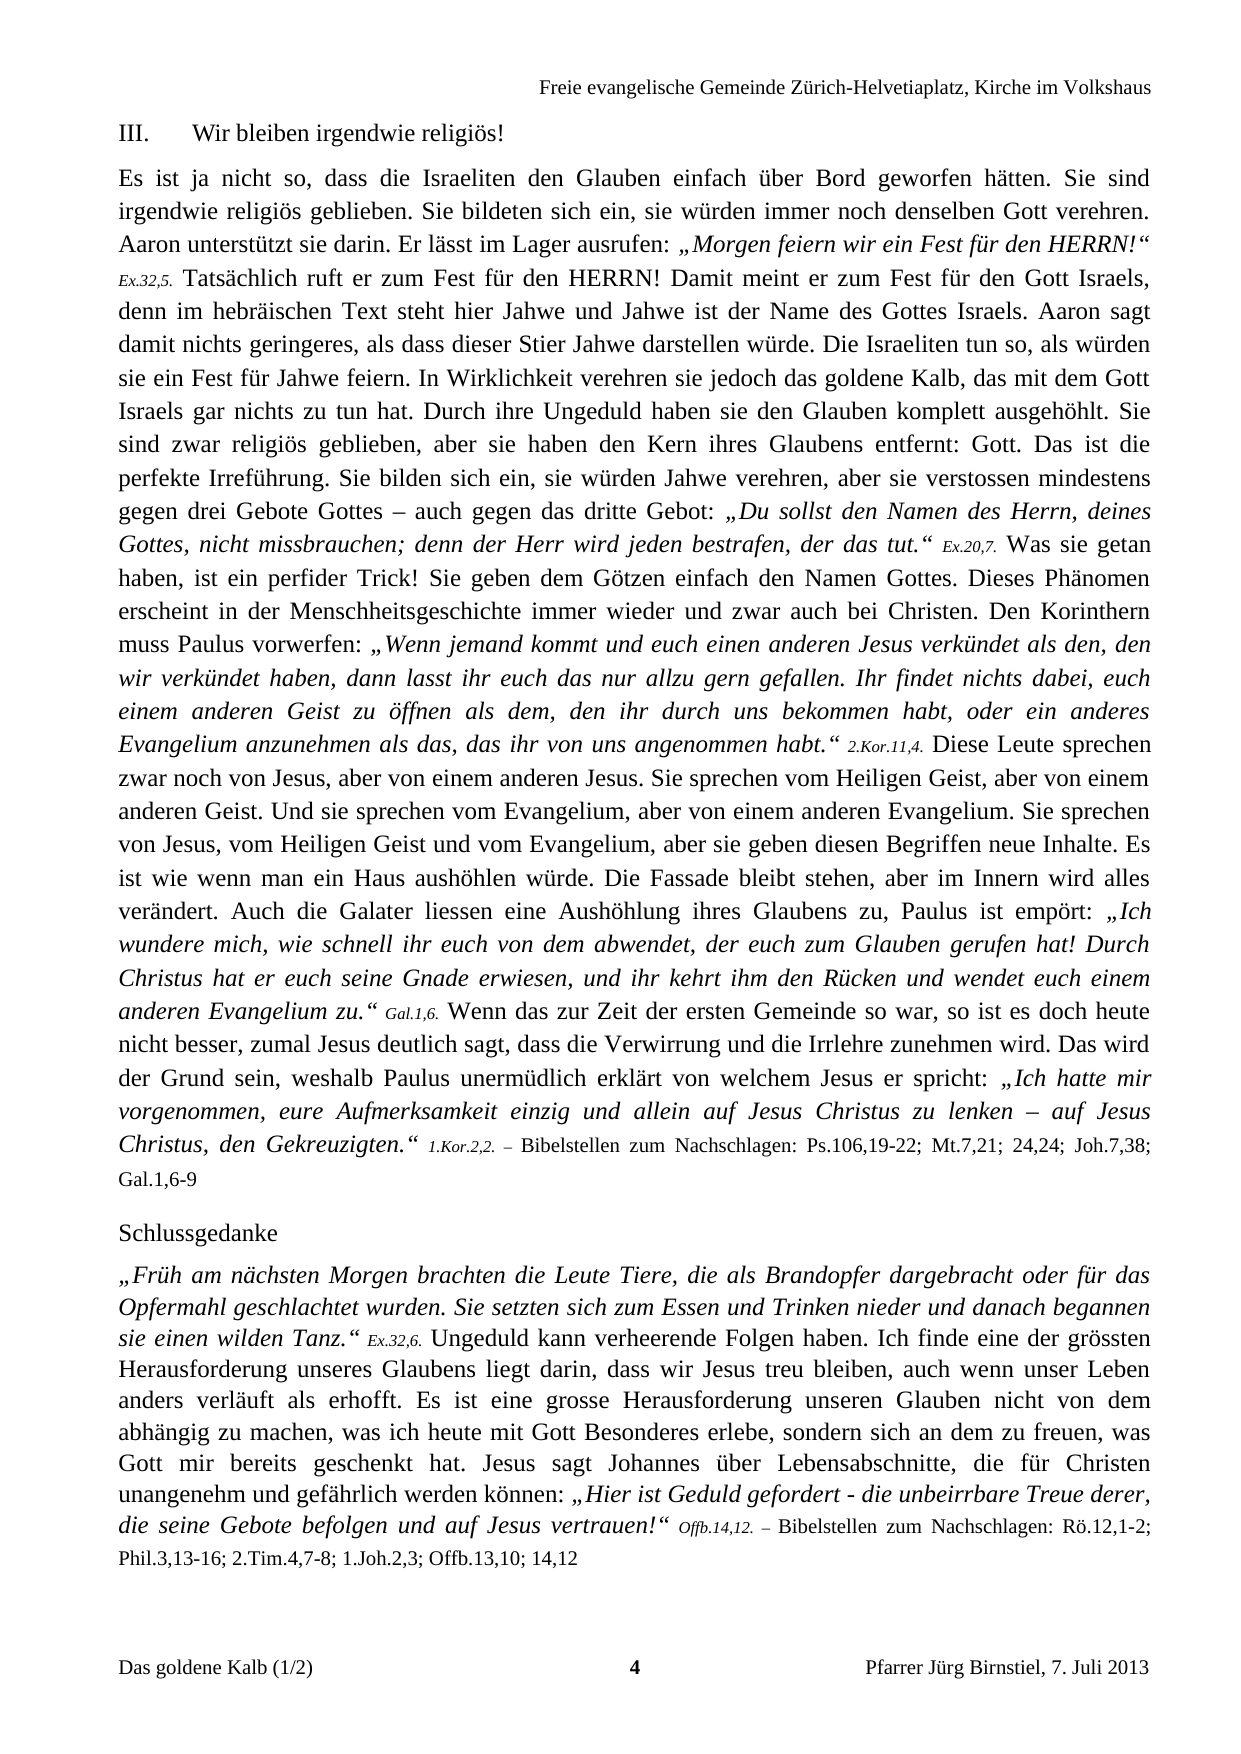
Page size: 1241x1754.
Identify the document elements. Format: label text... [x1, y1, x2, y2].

subtitle Wir bleiben irgendwie religiös! [118, 118, 1152, 147]
text Es ist ja nicht so, dass die Israeliten den Glauben einfach über Bord geworfen hätten. Sie sind irgendwie religiös geblieben. Sie bildeten sich ein, sie würden immer noch denselben Gott verehren. Aaron unterstützt sie darin. Er lässt im Lager ausrufen: „Morgen feiern wir ein Fest für den HERRN!“ Ex.32,5. Tatsächlich ruft er zum Fest für den HERRN! Damit meint er zum Fest für den Gott Israels, denn im hebräischen Text steht hier Jahwe und Jahwe ist der Name des Gottes Israels. Aaron sagt damit nichts geringeres, als dass dieser Stier Jahwe darstellen würde. Die Israeliten tun so, als würden sie ein Fest für Jahwe feiern. In Wirklichkeit verehren sie jedoch das goldene Kalb, das mit dem Gott Israels gar nichts zu tun hat. Durch ihre Ungeduld haben sie den Glauben komplett ausgehöhlt. Sie sind zwar religiös geblieben, aber sie haben den Kern ihres Glaubens entfernt: Gott. Das ist die perfekte Irreführung. Sie bilden sich ein, sie würden Jahwe verehren, aber sie verstossen mindestens gegen drei Gebote Gottes – auch gegen das dritte Gebot: „Du sollst den Namen des Herrn, deines Gottes, nicht missbrauchen; denn der Herr wird jeden bestrafen, der das tut.“ Ex.20,7. Was sie getan haben, ist ein perfider Trick! Sie geben dem Götzen einfach den Namen Gottes. Dieses Phänomen erscheint in der Menschheitsgeschichte immer wieder und zwar auch bei Christen. Den Korinthern muss Paulus vorwerfen: „Wenn jemand kommt und euch einen anderen Jesus verkündet als den, den wir verkündet haben, dann lasst ihr euch das nur allzu gern gefallen. Ihr findet nichts dabei, euch einem anderen Geist zu öffnen als dem, den ihr durch uns bekommen habt, oder ein anderes Evangelium anzunehmen als das, das ihr von uns angenommen habt.“ 2.Kor.11,4. Diese Leute sprechen zwar noch von Jesus, aber von einem anderen Jesus. Sie sprechen vom Heiligen Geist, aber von einem anderen Geist. Und sie sprechen vom Evangelium, aber von einem anderen Evangelium. Sie sprechen von Jesus, vom Heiligen Geist und vom Evangelium, aber sie geben diesen Begriffen neue Inhalte. Es ist wie wenn man ein Haus aushöhlen würde. Die Fassade bleibt stehen, aber im Innern wird alles verändert. Auch die Galater liessen eine Aushöhlung ihres Glaubens zu, Paulus ist empört: „Ich wundere mich, wie schnell ihr euch von dem abwendet, der euch zum Glauben gerufen hat! Durch Christus hat er euch seine Gnade erwiesen, und ihr kehrt ihm den Rücken und wendet euch einem anderen Evangelium zu.“ Gal.1,6. Wenn das zur Zeit der ersten Gemeinde so war, so ist es doch heute nicht besser, zumal Jesus deutlich sagt, dass die Verwirrung und die Irrlehre zunehmen wird. Das wird der Grund sein, weshalb Paulus unermüdlich erklärt von welchem Jesus er spricht: „Ich hatte mir vorgenommen, eure Aufmerksamkeit einzig und allein auf Jesus Christus zu lenken – auf Jesus Christus, den Gekreuzigten.“ 1.Kor.2,2. – Bibelstellen zum Nachschlagen: Ps.106,19-22; Mt.7,21; 24,24; Joh.7,38; Gal.1,6-9 [118, 159, 1152, 1193]
text Schlussgedanke [118, 1218, 1152, 1246]
text „Früh am nächsten Morgen brachten die Leute Tiere, die als Brandopfer dargebracht oder für das Opfermahl geschlachtet wurden. Sie setzten sich zum Essen und Trinken nieder und danach begannen sie einen wilden Tanz.“ Ex.32,6. Ungeduld kann verheerende Folgen haben. Ich finde eine der grössten Herausforderung unseres Glaubens liegt darin, dass wir Jesus treu bleiben, auch wenn unser Leben anders verläuft als erhofft. Es ist eine grosse Herausforderung unseren Glauben nicht von dem abhängig zu machen, was ich heute mit Gott Besonderes erlebe, sondern sich an dem zu freuen, was Gott mir bereits geschenkt hat. Jesus sagt Johannes über Lebensabschnitte, die für Christen unangenehm und gefährlich werden können: „Hier ist Geduld gefordert - die unbeirrbare Treue derer, die seine Gebote befolgen und auf Jesus vertrauen!“ Offb.14,12. – Bibelstellen zum Nachschlagen: Rö.12,1-2; Phil.3,13-16; 2.Tim.4,7-8; 1.Joh.2,3; Offb.13,10; 14,12 [118, 1259, 1152, 1571]
